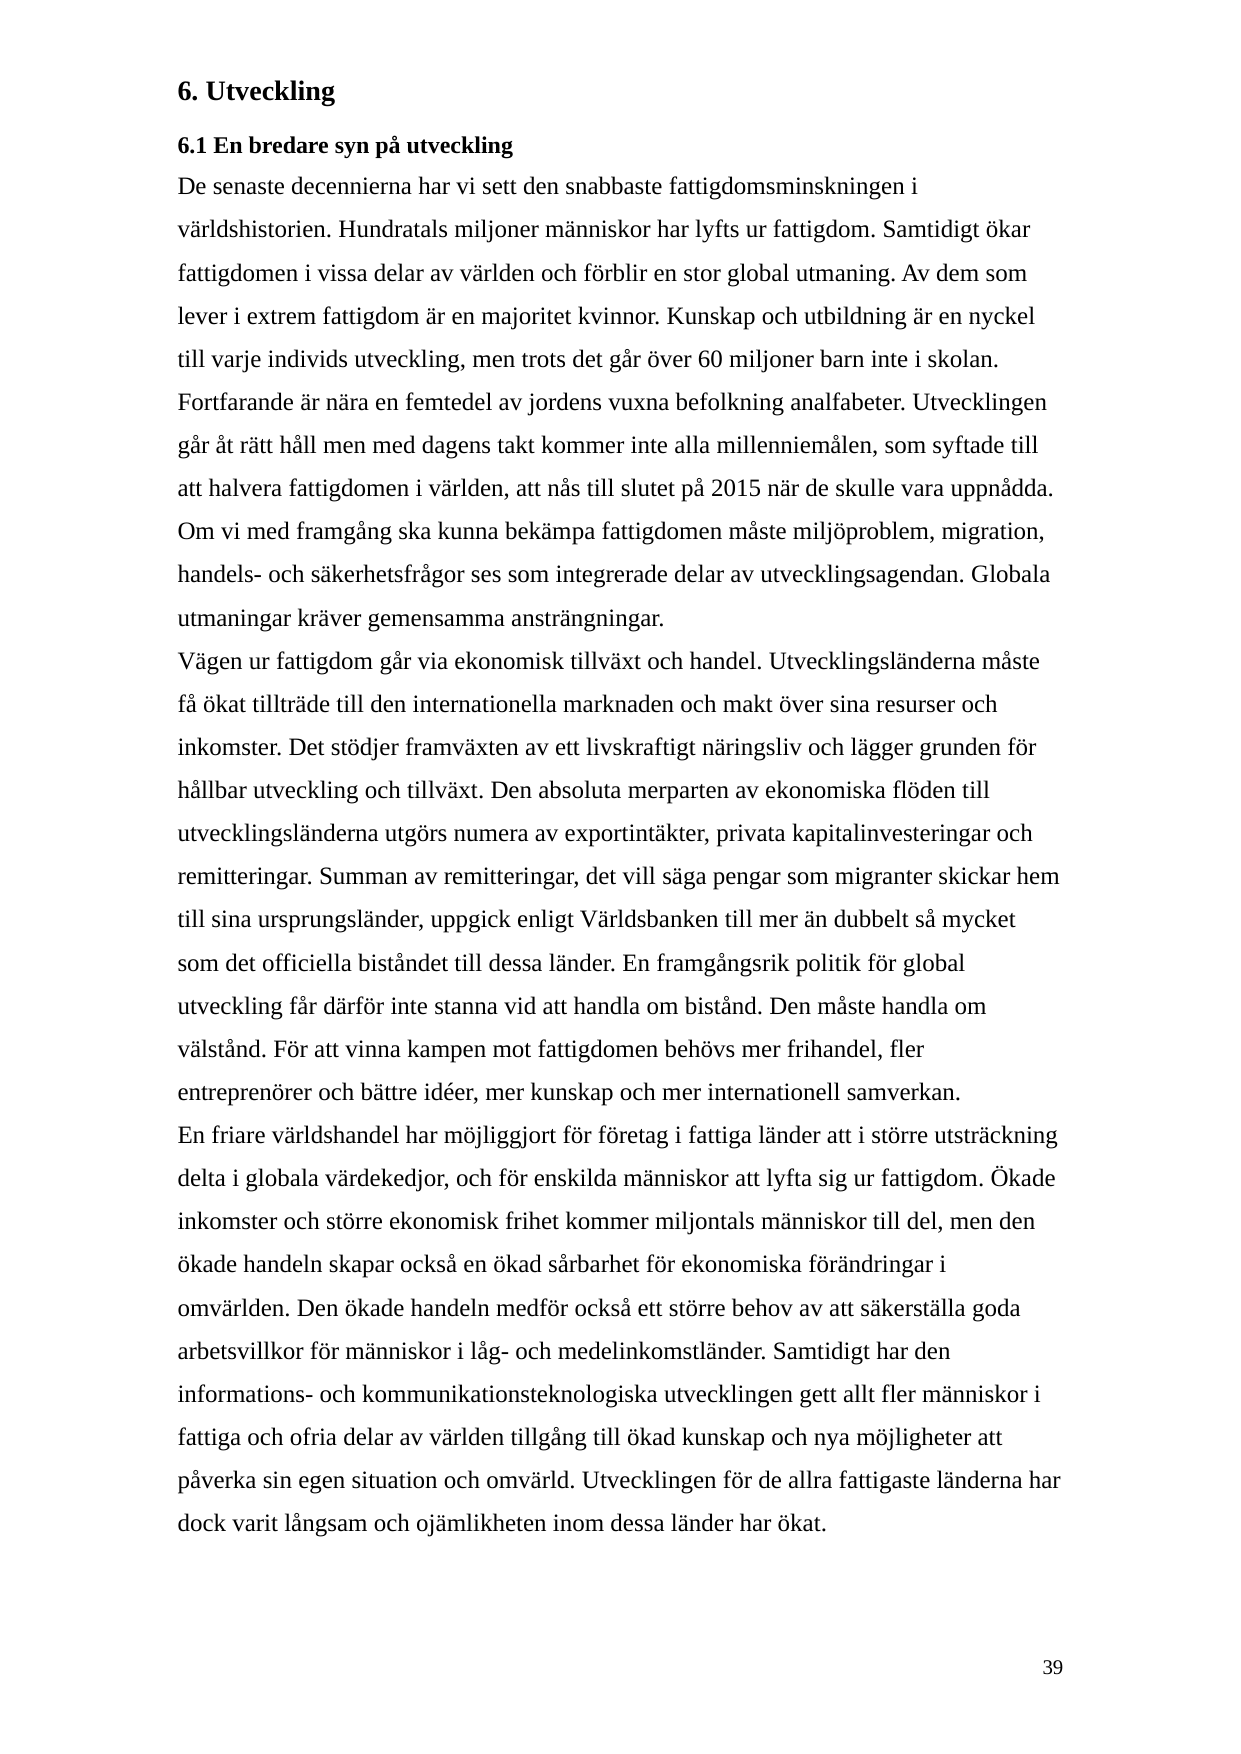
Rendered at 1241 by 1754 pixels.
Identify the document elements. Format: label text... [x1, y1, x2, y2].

text Om vi med framgång ska kunna bekämpa fattigdomen måste miljöproblem, migration, handels- och säkerhetsfrågor ses som integrerade delar av utvecklingsagendan. Globala utmaningar kräver gemensamma ansträngningar. [177, 516, 1063, 631]
text En friare världshandel har möjliggjort för företag i fattiga länder att i större utsträckning delta i globala värdekedjor, och för enskilda människor att lyfta sig ur fattigdom. Ökade inkomster och större ekonomisk frihet kommer miljontals människor till del, men den ökade handeln skapar också en ökad sårbarhet för ekonomiska förändringar i omvärlden. Den ökade handeln medför också ett större behov av att säkerställa goda arbetsvillkor för människor i låg- och medelinkomstländer. Samtidigt har den informations- och kommunikationsteknologiska utvecklingen gett allt fler människor i fattiga och ofria delar av världen tillgång till ökad kunskap och nya möjligheter att påverka sin egen situation och omvärld. Utvecklingen för de allra fattigaste länderna har dock varit långsam och ojämlikheten inom dessa länder har ökat. [177, 1120, 1063, 1537]
text Vägen ur fattigdom går via ekonomisk tillväxt och handel. Utvecklingsländerna måste få ökat tillträde till den internationella marknaden och makt över sina resurser och inkomster. Det stödjer framväxten av ett livskraftigt näringsliv och lägger grunden för hållbar utveckling och tillväxt. Den absoluta merparten av ekonomiska flöden till utvecklingsländerna utgörs numera av exportintäkter, privata kapitalinvesteringar och remitteringar. Summan av remitteringar, det vill säga pengar som migranter skickar hem till sina ursprungsländer, uppgick enligt Världsbanken till mer än dubbelt så mycket som det officiella biståndet till dessa länder. En framgångsrik politik för global utveckling får därför inte stanna vid att handla om bistånd. Den måste handla om välstånd. För att vinna kampen mot fattigdomen behövs mer frihandel, fler entreprenörer och bättre idéer, mer kunskap och mer internationell samverkan. [177, 646, 1063, 1106]
subtitle 6. Utveckling [177, 74, 1063, 106]
text De senaste decennierna har vi sett den snabbaste fattigdomsminskningen i världshistorien. Hundratals miljoner människor har lyfts ur fattigdom. Samtidigt ökar fattigdomen i vissa delar av världen och förblir en stor global utmaning. Av dem som lever i extrem fattigdom är en majoritet kvinnor. Kunskap och utbildning är en nyckel till varje individs utveckling, men trots det går över 60 miljoner barn inte i skolan. Fortfarande är nära en femtedel av jordens vuxna befolkning analfabeter. Utvecklingen går åt rätt håll men med dagens takt kommer inte alla millenniemålen, som syftade till att halvera fattigdomen i världen, att nås till slutet på 2015 när de skulle vara uppnådda. [177, 171, 1063, 502]
subtitle 6.1 En bredare syn på utveckling [177, 131, 1063, 159]
